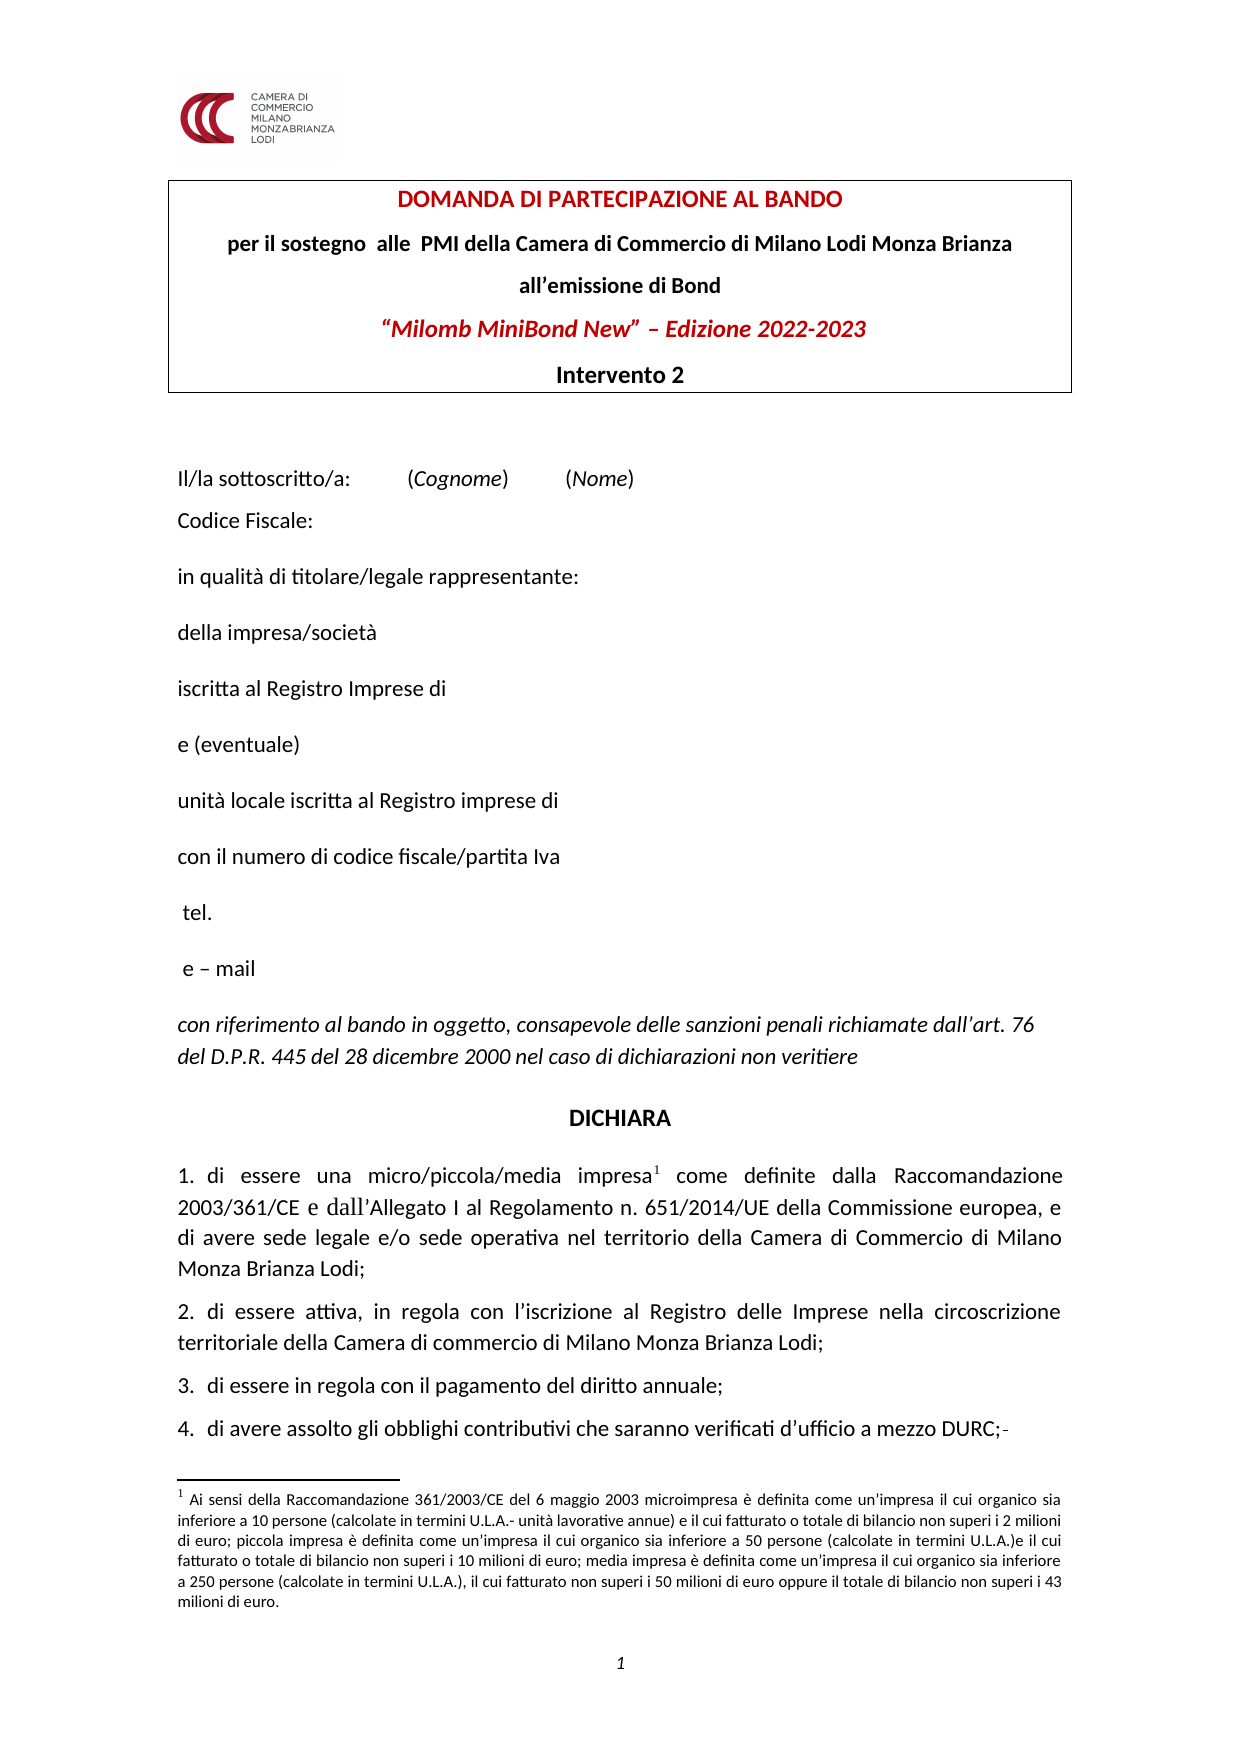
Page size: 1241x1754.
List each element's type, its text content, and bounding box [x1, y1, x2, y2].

text della impresa/società [177, 618, 1063, 646]
text DOMANDA DI PARTECIPAZIONE AL BANDO [169, 181, 1071, 214]
text DICHIARA [177, 1103, 1063, 1133]
text con riferimento al bando in oggetto, consapevole delle sanzioni penali richiamate dall’art. 76 del D.P.R. 445 del 28 dicembre 2000 nel caso di dichiarazioni non veritiere [177, 1010, 1063, 1070]
text Codice Fiscale: [177, 506, 1063, 534]
text Intervento 2 [169, 356, 1071, 392]
text con il numero di codice fiscale/partita Iva tel. [177, 842, 1063, 926]
text “Milomb MiniBond New” – Edizione 2022-2023 [169, 310, 1071, 344]
list di essere in regola con il pagamento del diritto annuale; [177, 1371, 1063, 1399]
text e – mail [177, 954, 1063, 982]
text Il/la sottoscritto/a: (Cognome) (Nome) [177, 464, 1063, 492]
text unità locale iscritta al Registro imprese di [177, 786, 1063, 814]
picture [177, 73, 338, 163]
text in qualità di titolare/legale rappresentante: [177, 562, 1063, 590]
list di essere attiva, in regola con l’iscrizione al Registro delle Imprese nella circoscrizione territoriale della Camera di commercio di Milano Monza Brianza Lodi; [177, 1297, 1063, 1356]
text iscritta al Registro Imprese di [177, 674, 1063, 702]
text e (eventuale) [177, 730, 1063, 758]
list di essere una micro/piccola/media impresa come definite dalla Raccomandazione 2003/361/CE e dall’Allegato I al Regolamento n. 651/2014/UE della Commissione europea, e di avere sede legale e/o sede operativa nel territorio della Camera di Commercio di Milano Monza Brianza Lodi; [177, 1161, 1063, 1282]
list di avere assolto gli obblighi contributivi che saranno verificati d’ufficio a mezzo DURC; [177, 1414, 1063, 1443]
text per il sostegno alle PMI della Camera di Commercio di Milano Lodi Monza Brianza all’emissione di Bond [169, 226, 1071, 299]
